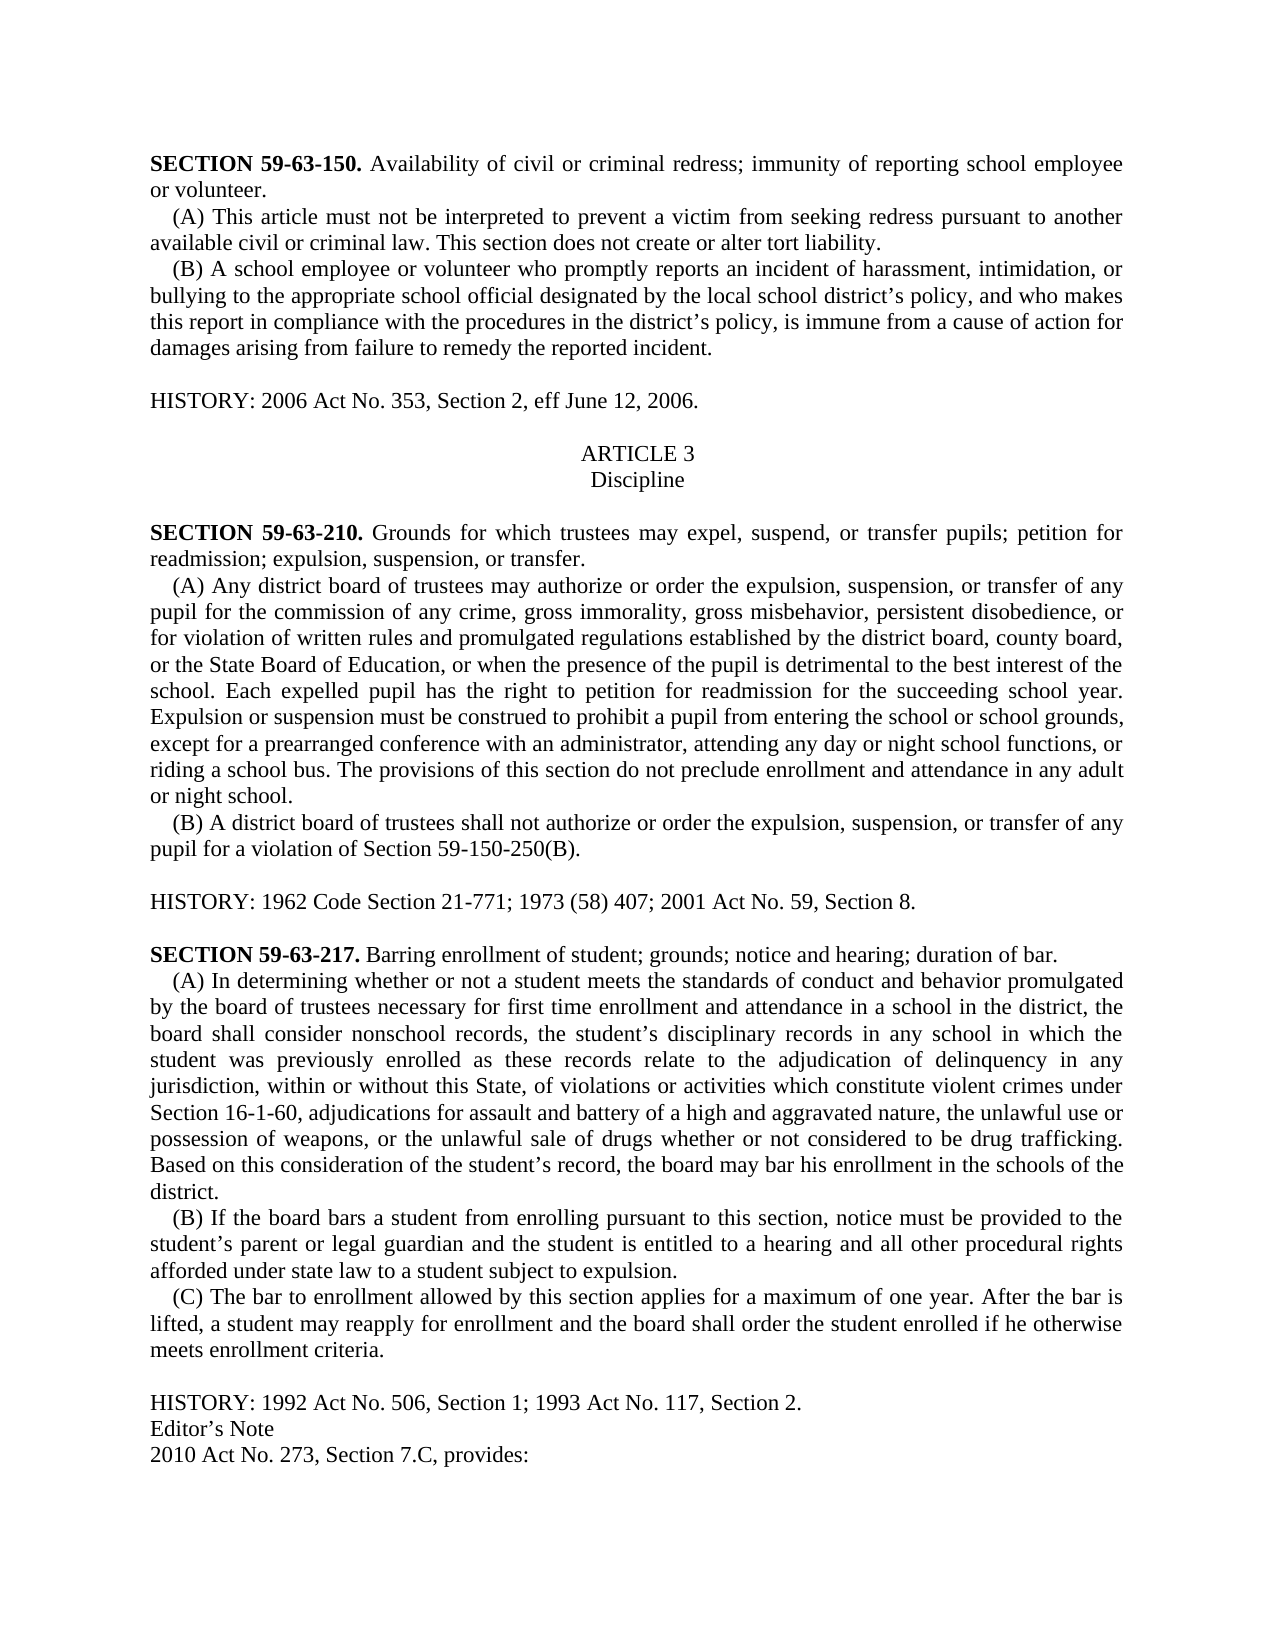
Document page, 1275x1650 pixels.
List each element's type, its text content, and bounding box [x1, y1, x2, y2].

text SECTION 59-63-217. Barring enrollment of student; grounds; notice and hearing; duration of bar. [150, 941, 1125, 967]
text SECTION 59-63-150. Availability of civil or criminal redress; immunity of reporting school employee or volunteer. [150, 150, 1125, 203]
text HISTORY: 1992 Act No. 506, Section 1; 1993 Act No. 117, Section 2. [150, 1389, 1125, 1415]
text HISTORY: 2006 Act No. 353, Section 2, eff June 12, 2006. [150, 387, 1125, 413]
text HISTORY: 1962 Code Section 21-771; 1973 (58) 407; 2001 Act No. 59, Section 8. [150, 888, 1125, 914]
text (B) A district board of trustees shall not authorize or order the expulsion, suspension, or transfer of any pupil for a violation of Section 59-150-250(B). [150, 809, 1125, 862]
text (A) Any district board of trustees may authorize or order the expulsion, suspension, or transfer of any pupil for the commission of any crime, gross immorality, gross misbehavior, persistent disobedience, or for violation of written rules and promulgated regulations established by the district board, county board, or the State Board of Education, or when the presence of the pupil is detrimental to the best interest of the school. Each expelled pupil has the right to petition for readmission for the succeeding school year. Expulsion or suspension must be construed to prohibit a pupil from entering the school or school grounds, except for a prearranged conference with an administrator, attending any day or night school functions, or riding a school bus. The provisions of this section do not preclude enrollment and attendance in any adult or night school. [150, 572, 1125, 809]
text Discipline [150, 466, 1125, 493]
text (A) This article must not be interpreted to prevent a victim from seeking redress pursuant to another available civil or criminal law. This section does not create or alter tort liability. [150, 203, 1125, 255]
text (A) In determining whether or not a student meets the standards of conduct and behavior promulgated by the board of trustees necessary for first time enrollment and attendance in a school in the district, the board shall consider nonschool records, the student’s disciplinary records in any school in which the student was previously enrolled as these records relate to the adjudication of delinquency in any jurisdiction, within or without this State, of violations or activities which constitute violent crimes under Section 16-1-60, adjudications for assault and battery of a high and aggravated nature, the unlawful use or possession of weapons, or the unlawful sale of drugs whether or not considered to be drug trafficking. Based on this consideration of the student’s record, the board may bar his enrollment in the schools of the district. [150, 967, 1125, 1204]
text (B) A school employee or volunteer who promptly reports an incident of harassment, intimidation, or bullying to the appropriate school official designated by the local school district’s policy, and who makes this report in compliance with the procedures in the district’s policy, is immune from a cause of action for damages arising from failure to remedy the reported incident. [150, 255, 1125, 361]
text (C) The bar to enrollment allowed by this section applies for a maximum of one year. After the bar is lifted, a student may reapply for enrollment and the board shall order the student enrolled if he otherwise meets enrollment criteria. [150, 1283, 1125, 1362]
text Editor’s Note [150, 1415, 1125, 1441]
text (B) If the board bars a student from enrolling pursuant to this section, notice must be provided to the student’s parent or legal guardian and the student is entitled to a hearing and all other procedural rights afforded under state law to a student subject to expulsion. [150, 1204, 1125, 1283]
text ARTICLE 3 [150, 440, 1125, 466]
text 2010 Act No. 273, Section 7.C, provides: [150, 1441, 1125, 1468]
text SECTION 59-63-210. Grounds for which trustees may expel, suspend, or transfer pupils; petition for readmission; expulsion, suspension, or transfer. [150, 519, 1125, 572]
